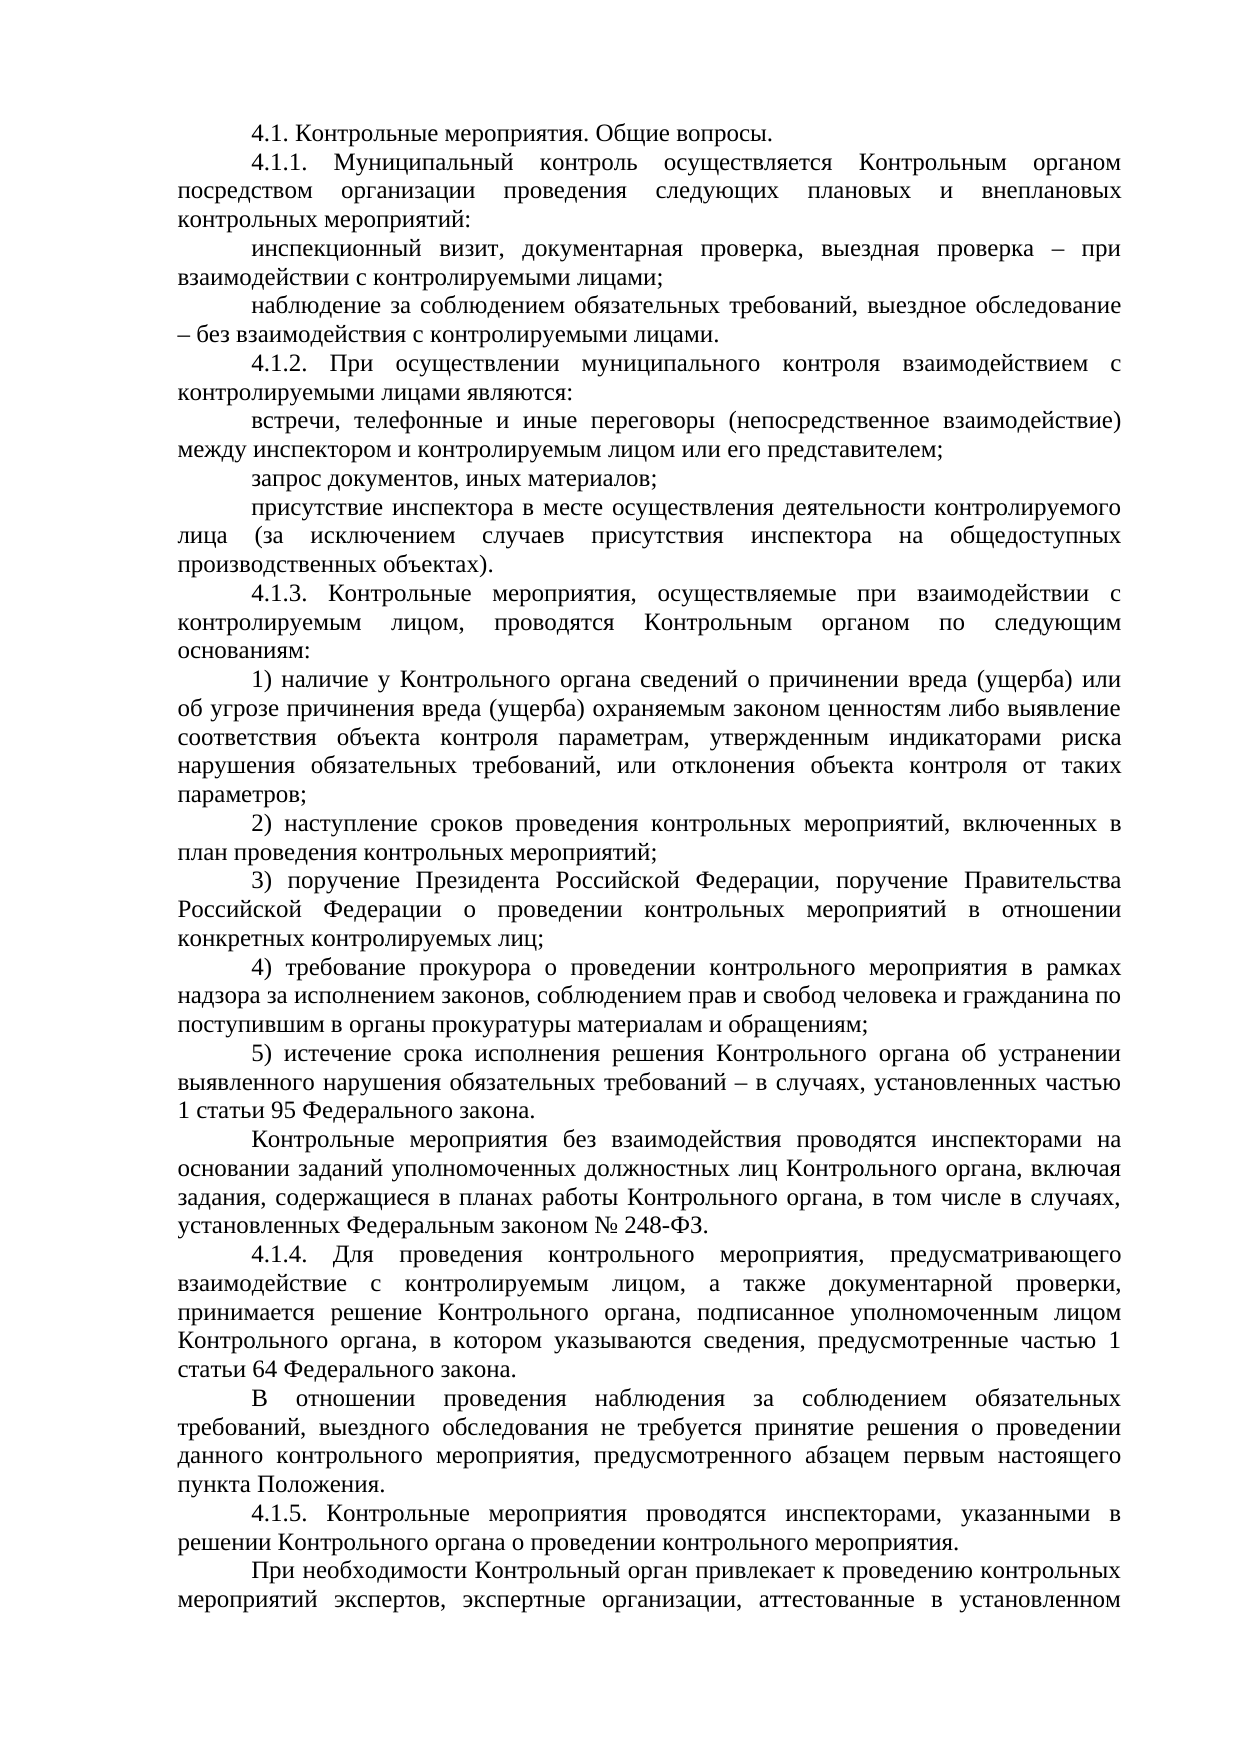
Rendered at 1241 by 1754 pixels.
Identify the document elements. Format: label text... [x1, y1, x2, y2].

text 4.1. Контрольные мероприятия. Общие вопросы. [177, 118, 1122, 147]
text встречи, телефонные и иные переговоры (непосредственное взаимодействие) между инспектором и контролируемым лицом или его представителем; [177, 406, 1122, 463]
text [177, 1556, 1122, 1613]
text В отношении проведения наблюдения за соблюдением обязательных требований, выездного обследования не требуется принятие решения о проведении данного контрольного мероприятия, предусмотренного абзацем первым настоящего пункта Положения. [177, 1383, 1122, 1498]
text присутствие инспектора в месте осуществления деятельности контролируемого лица (за исключением случаев присутствия инспектора на общедоступных производственных объектах). [177, 492, 1122, 578]
text 2) наступление сроков проведения контрольных мероприятий, включенных в план проведения контрольных мероприятий; [177, 808, 1122, 866]
text 3) поручение Президента Российской Федерации, поручение Правительства Российской Федерации о проведении контрольных мероприятий в отношении конкретных контролируемых лиц; [177, 866, 1122, 952]
text 4.1.1. Муниципальный контроль осуществляется Контрольным органом посредством организации проведения следующих плановых и внеплановых контрольных мероприятий: [177, 147, 1122, 233]
text 4) требование прокурора о проведении контрольного мероприятия в рамках надзора за исполнением законов, соблюдением прав и свобод человека и гражданина по поступившим в органы прокуратуры материалам и обращениям; [177, 952, 1122, 1038]
text Контрольные мероприятия без взаимодействия проводятся инспекторами на основании заданий уполномоченных должностных лиц Контрольного органа, включая задания, содержащиеся в планах работы Контрольного органа, в том числе в случаях, установленных Федеральным законом № 248-ФЗ. [177, 1124, 1122, 1239]
text 1) наличие у Контрольного органа сведений о причинении вреда (ущерба) или об угрозе причинения вреда (ущерба) охраняемым законом ценностям либо выявление соответствия объекта контроля параметрам, утвержденным индикаторами риска нарушения обязательных требований, или отклонения объекта контроля от таких параметров; [177, 664, 1122, 808]
text 4.1.4. Для проведения контрольного мероприятия, предусматривающего взаимодействие с контролируемым лицом, а также документарной проверки, принимается решение Контрольного органа, подписанное уполномоченным лицом Контрольного органа, в котором указываются сведения, предусмотренные частью 1 статьи 64 Федерального закона. [177, 1239, 1122, 1383]
text 4.1.3. Контрольные мероприятия, осуществляемые при взаимодействии с контролируемым лицом, проводятся Контрольным органом по следующим основаниям: [177, 578, 1122, 664]
text запрос документов, иных материалов; [177, 463, 1122, 492]
text 4.1.5. Контрольные мероприятия проводятся инспекторами, указанными в решении Контрольного органа о проведении контрольного мероприятия. [177, 1498, 1122, 1556]
text 4.1.2. При осуществлении муниципального контроля взаимодействием с контролируемыми лицами являются: [177, 348, 1122, 406]
text наблюдение за соблюдением обязательных требований, выездное обследование – без взаимодействия с контролируемыми лицами. [177, 291, 1122, 348]
text инспекционный визит, документарная проверка, выездная проверка – при взаимодействии с контролируемыми лицами; [177, 233, 1122, 291]
text 5) истечение срока исполнения решения Контрольного органа об устранении выявленного нарушения обязательных требований – в случаях, установленных частью 1 статьи 95 Федерального закона. [177, 1038, 1122, 1124]
